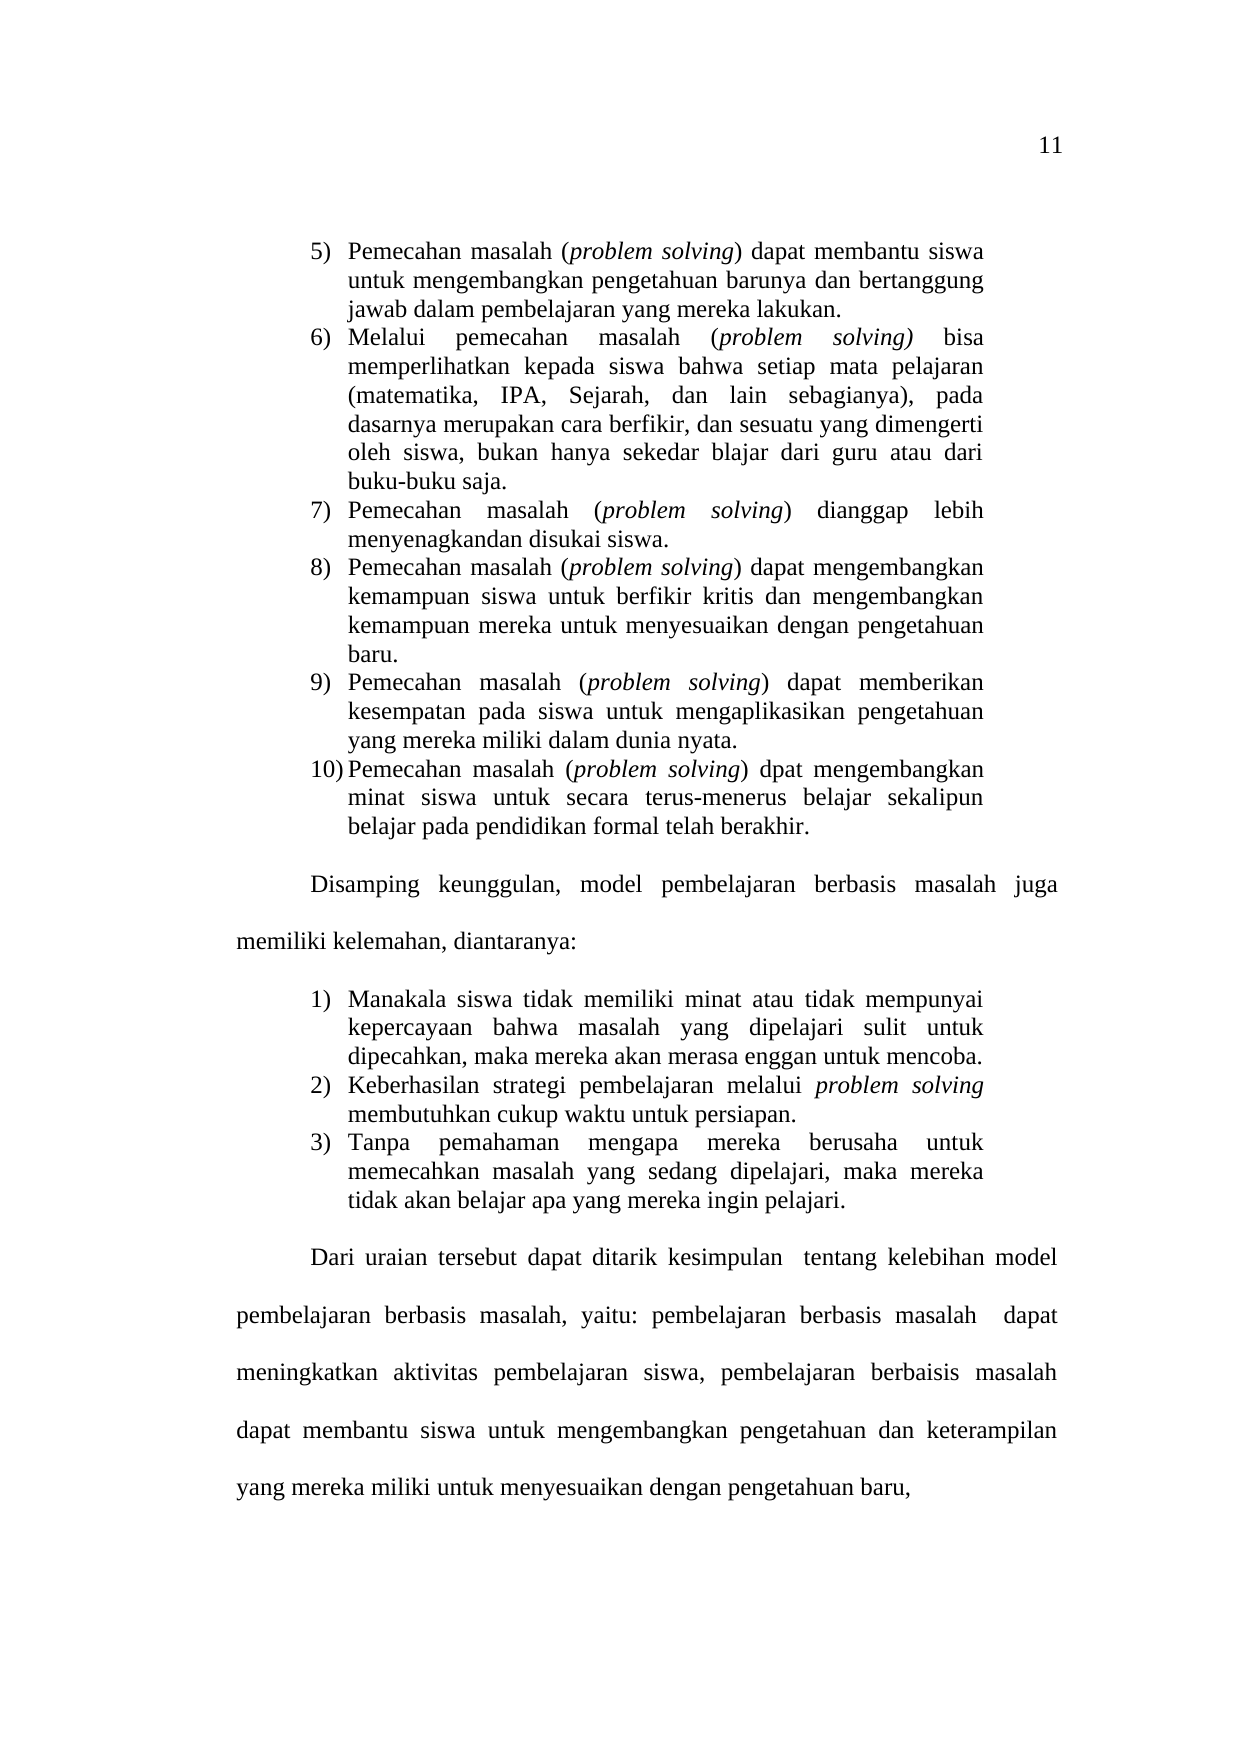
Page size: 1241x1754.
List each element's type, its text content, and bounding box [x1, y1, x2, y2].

list Manakala siswa tidak memiliki minat atau tidak mempunyai kepercayaan bahwa masalah yang dipelajari sulit untuk dipecahkan, maka mereka akan merasa enggan untuk mencoba. [310, 984, 984, 1070]
text Dari uraian tersebut dapat ditarik kesimpulan tentang kelebihan model pembelajaran berbasis masalah, yaitu: pembelajaran berbasis masalah dapat meningkatkan aktivitas pembelajaran siswa, pembelajaran berbaisis masalah dapat membantu siswa untuk mengembangkan pengetahuan dan keterampilan yang mereka miliki untuk menyesuaikan dengan pengetahuan baru, [236, 1242, 1058, 1501]
list Pemecahan masalah (problem solving) dpat mengembangkan minat siswa untuk secara terus-menerus belajar sekalipun belajar pada pendidikan formal telah berakhir. [310, 754, 984, 840]
text Disamping keunggulan, model pembelajaran berbasis masalah juga memiliki kelemahan, diantaranya: [236, 869, 1058, 955]
list Pemecahan masalah (problem solving) dapat mengembangkan kemampuan siswa untuk berfikir kritis dan mengembangkan kemampuan mereka untuk menyesuaikan dengan pengetahuan baru. [310, 552, 984, 667]
list Pemecahan masalah (problem solving) dapat memberikan kesempatan pada siswa untuk mengaplikasikan pengetahuan yang mereka miliki dalam dunia nyata. [310, 667, 984, 754]
list Pemecahan masalah (problem solving) dianggap lebih menyenagkandan disukai siswa. [310, 495, 984, 552]
list Pemecahan masalah (problem solving) dapat membantu siswa untuk mengembangkan pengetahuan barunya dan bertanggung jawab dalam pembelajaran yang mereka lakukan. [310, 236, 984, 322]
list Melalui pemecahan masalah (problem solving) bisa memperlihatkan kepada siswa bahwa setiap mata pelajaran (matematika, IPA, Sejarah, dan lain sebagianya), pada dasarnya merupakan cara berfikir, dan sesuatu yang dimengerti oleh siswa, bukan hanya sekedar blajar dari guru atau dari buku-buku saja. [310, 322, 984, 495]
list Keberhasilan strategi pembelajaran melalui problem solving membutuhkan cukup waktu untuk persiapan. [310, 1070, 984, 1127]
list Tanpa pemahaman mengapa mereka berusaha untuk memecahkan masalah yang sedang dipelajari, maka mereka tidak akan belajar apa yang mereka ingin pelajari. [310, 1127, 984, 1214]
